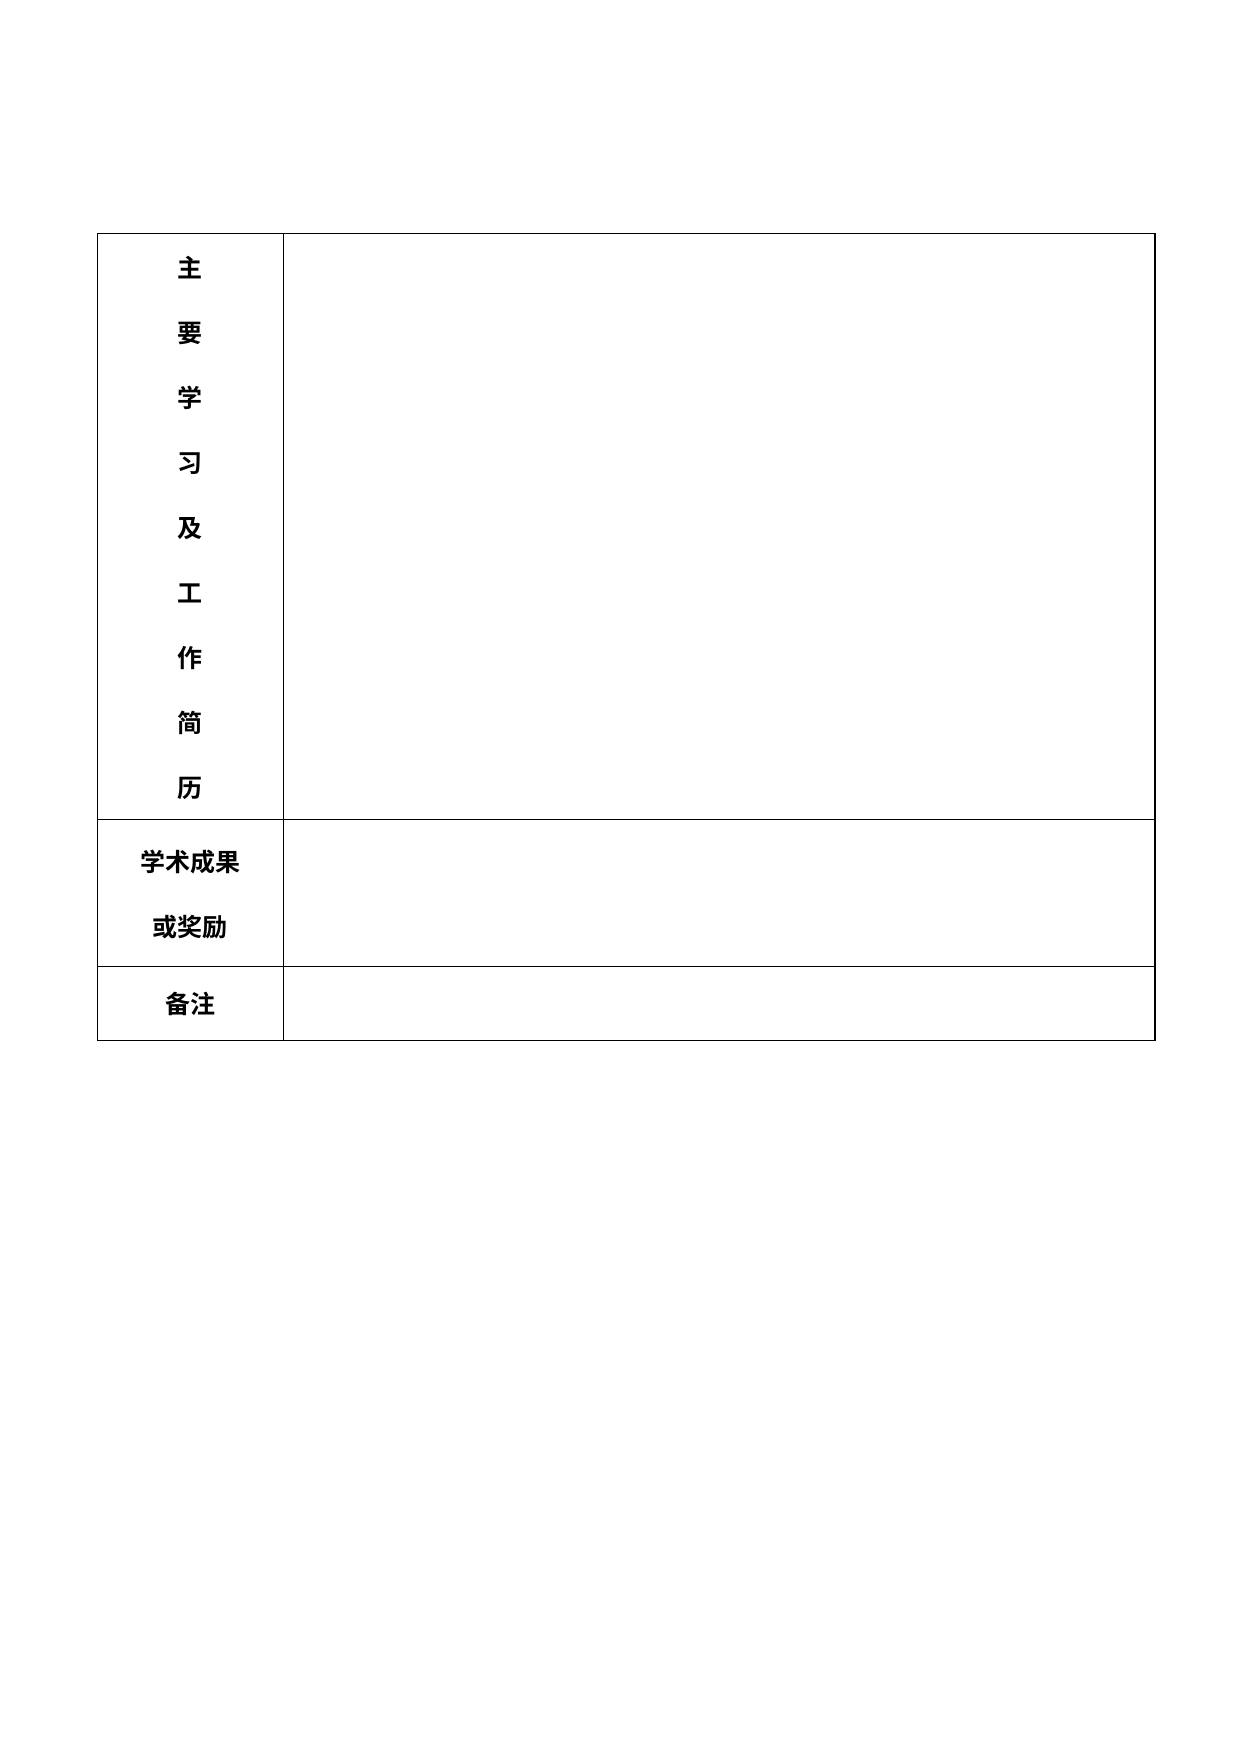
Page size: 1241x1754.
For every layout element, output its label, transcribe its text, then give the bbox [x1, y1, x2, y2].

table_cell [284, 234, 1154, 819]
table_cell 备注 [98, 967, 283, 1040]
table_cell [284, 967, 1154, 1040]
table_cell [284, 820, 1154, 966]
table_cell 学术成果 或奖励 [98, 820, 283, 966]
table_cell 主 要 学 习 及 工 作 简 历 [98, 234, 283, 819]
